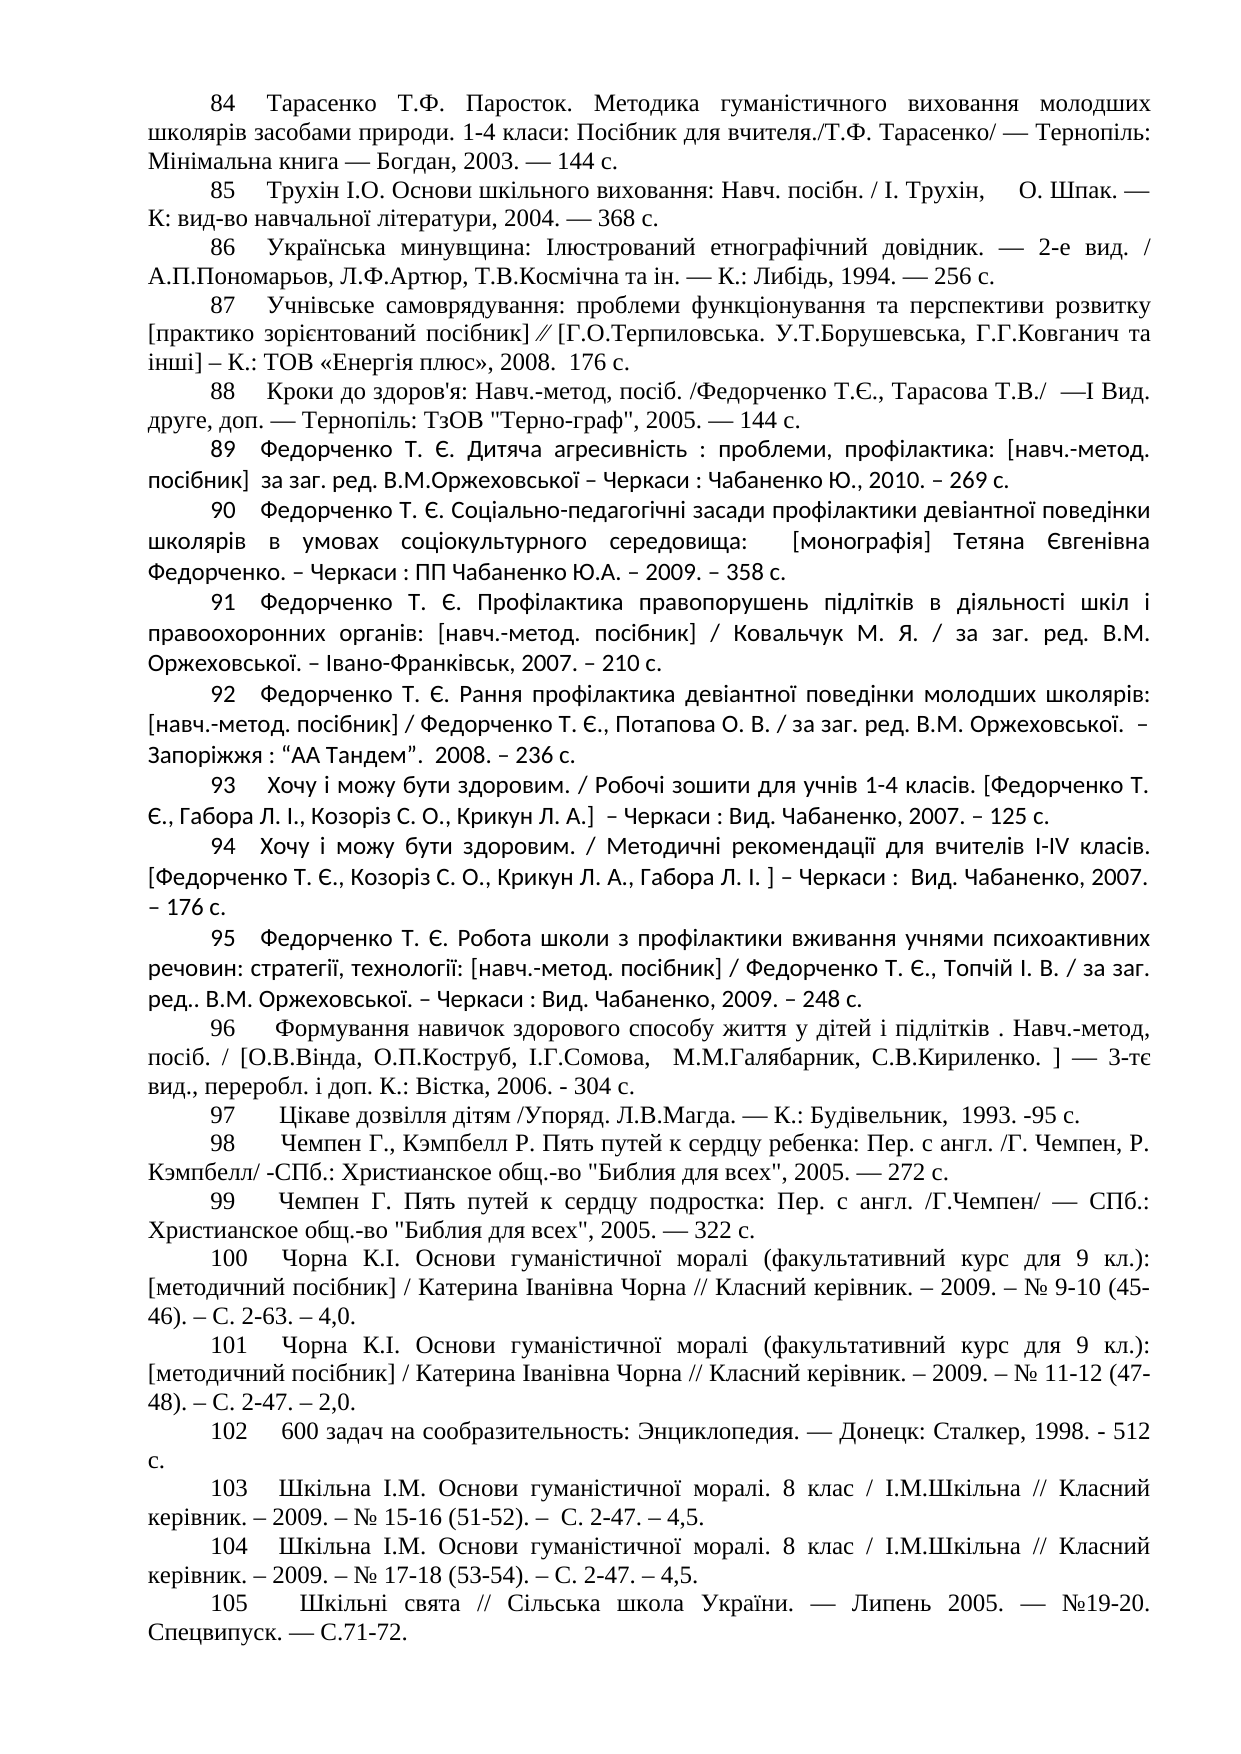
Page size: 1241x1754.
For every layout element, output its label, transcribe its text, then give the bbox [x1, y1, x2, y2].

list Шкільні свята // Сільська школа України. — Липень 2005. — №19-20. Спецвипуск. — С.71-72. [148, 1588, 1152, 1646]
list Федорченко Т. Є. Дитяча агресивність : проблеми, профілактика: [навч.-метод. посібник] за заг. ред. В.М.Оржеховської – Черкаси : Чабаненко Ю., 2010. – 269 с. [148, 433, 1152, 494]
list Чемпен Г. Пять путей к сердцу подростка: Пер. с англ. /Г.Чемпен/ — СПб.: Христианское общ.-во "Библия для всех", 2005. — 322 с. [148, 1186, 1152, 1243]
list Хочу і можу бути здоровим. / Методичні рекомендації для вчителів I-IV класів. [Федорченко Т. Є., Козоріз С. О., Крикун Л. А., Габора Л. І. ] – Черкаси : Вид. Чабаненко, 2007. – 176 с. [148, 830, 1152, 922]
list Формування навичок здорового способу життя у дітей і підлітків . Навч.-метод, посіб. / [О.В.Вінда, О.П.Коструб, І.Г.Сомова, М.М.Галябарник, С.В.Кириленко. ] — 3-тє вид., переробл. і доп. К.: Вістка, 2006. - 304 с. [148, 1013, 1152, 1100]
list Хочу і можу бути здоровим. / Робочі зошити для учнів 1-4 класів. [Федорченко Т. Є., Габора Л. І., Козоріз С. О., Крикун Л. А.] – Черкаси : Вид. Чабаненко, 2007. – 125 с. [148, 769, 1152, 830]
list Чорна К.І. Основи гуманістичної моралі (факультативний курс для 9 кл.): [методичний посібник] / Катерина Іванівна Чорна // Класний керівник. – 2009. – № 9-10 (45-46). – С. 2-63. – 4,0. [148, 1243, 1152, 1330]
list Федорченко Т. Є. Соціально-педагогічні засади профілактики девіантної поведінки школярів в умовах соціокультурного середовища: [монографія] Тетяна Євгенівна Федорченко. – Черкаси : ПП Чабаненко Ю.А. – 2009. – 358 с. [148, 494, 1152, 586]
list Федорченко Т. Є. Профілактика правопорушень підлітків в діяльності шкіл і правоохоронних органів: [навч.-метод. посібник] / Ковальчук М. Я. / за заг. ред. В.М. Оржеховської. – Івано-Франківськ, 2007. – 210 с. [148, 586, 1152, 678]
list Шкільна І.М. Основи гуманістичної моралі. 8 клас / І.М.Шкільна // Класний керівник. – 2009. – № 15-16 (51-52). – С. 2-47. – 4,5. [148, 1473, 1152, 1531]
list Цікаве дозвілля дітям /Упоряд. Л.В.Магда. — К.: Будівельник, 1993. -95 с. [148, 1100, 1152, 1128]
list Шкільна І.М. Основи гуманістичної моралі. 8 клас / І.М.Шкільна // Класний керівник. – 2009. – № 17-18 (53-54). – С. 2-47. – 4,5. [148, 1531, 1152, 1588]
list Чорна К.І. Основи гуманістичної моралі (факультативний курс для 9 кл.): [методичний посібник] / Катерина Іванівна Чорна // Класний керівник. – 2009. – № 11-12 (47-48). – С. 2-47. – 2,0. [148, 1330, 1152, 1416]
list Федорченко Т. Є. Рання профілактика девіантної поведінки молодших школярів: [навч.-метод. посібник] / Федорченко Т. Є., Потапова О. В. / за заг. ред. В.М. Оржеховської. – Запоріжжя : “АА Тандем”. 2008. – 236 с. [148, 678, 1152, 769]
list Учнівське самоврядування: проблеми функціонування та перспективи розвитку [практико зорієнтований посібник] ∕∕ [Г.О.Терпиловська. У.Т.Борушевська, Г.Г.Ковганич та інші] – К.: ТОВ «Енергія плюс», 2008. 176 с. [148, 290, 1152, 376]
list Чемпен Г., Кэмпбелл Р. Пять путей к сердцу ребенка: Пер. с англ. /Г. Чемпен, Р. Кэмпбелл/ -СПб.: Христианское общ.-во "Библия для всех", 2005. — 272 с. [148, 1128, 1152, 1186]
list Українська минувщина: Ілюстрований етнографічний довідник. — 2-е вид. / А.П.Пономарьов, Л.Ф.Артюр, Т.В.Космічна та ін. — К.: Либідь, 1994. — 256 с. [148, 232, 1152, 290]
list Трухін І.О. Основи шкільного виховання: Навч. посібн. / І. Трухін, О. Шпак. — К: вид-во навчальної літератури, 2004. — 368 с. [148, 175, 1152, 232]
list Тарасенко Т.Ф. Паросток. Методика гуманістичного виховання молодших школярів засобами природи. 1-4 класи: Посібник для вчителя./Т.Ф. Тарасенко/ — Тернопіль: Мінімальна книга — Богдан, 2003. — 144 с. [148, 88, 1152, 175]
list 600 задач на сообразительность: Энциклопедия. — Донецк: Сталкер, 1998. - 512 с. [148, 1416, 1152, 1473]
list Федорченко Т. Є. Робота школи з профілактики вживання учнями психоактивних речовин: стратегії, технології: [навч.-метод. посібник] / Федорченко Т. Є., Топчій І. В. / за заг. ред.. В.М. Оржеховської. – Черкаси : Вид. Чабаненко, 2009. – 248 с. [148, 922, 1152, 1013]
list Кроки до здоров'я: Навч.-метод, посіб. /Федорченко Т.Є., Тарасова Т.В./ —І Вид. друге, доп. — Тернопіль: ТзОВ "Терно-граф", 2005. — 144 с. [148, 376, 1152, 433]
